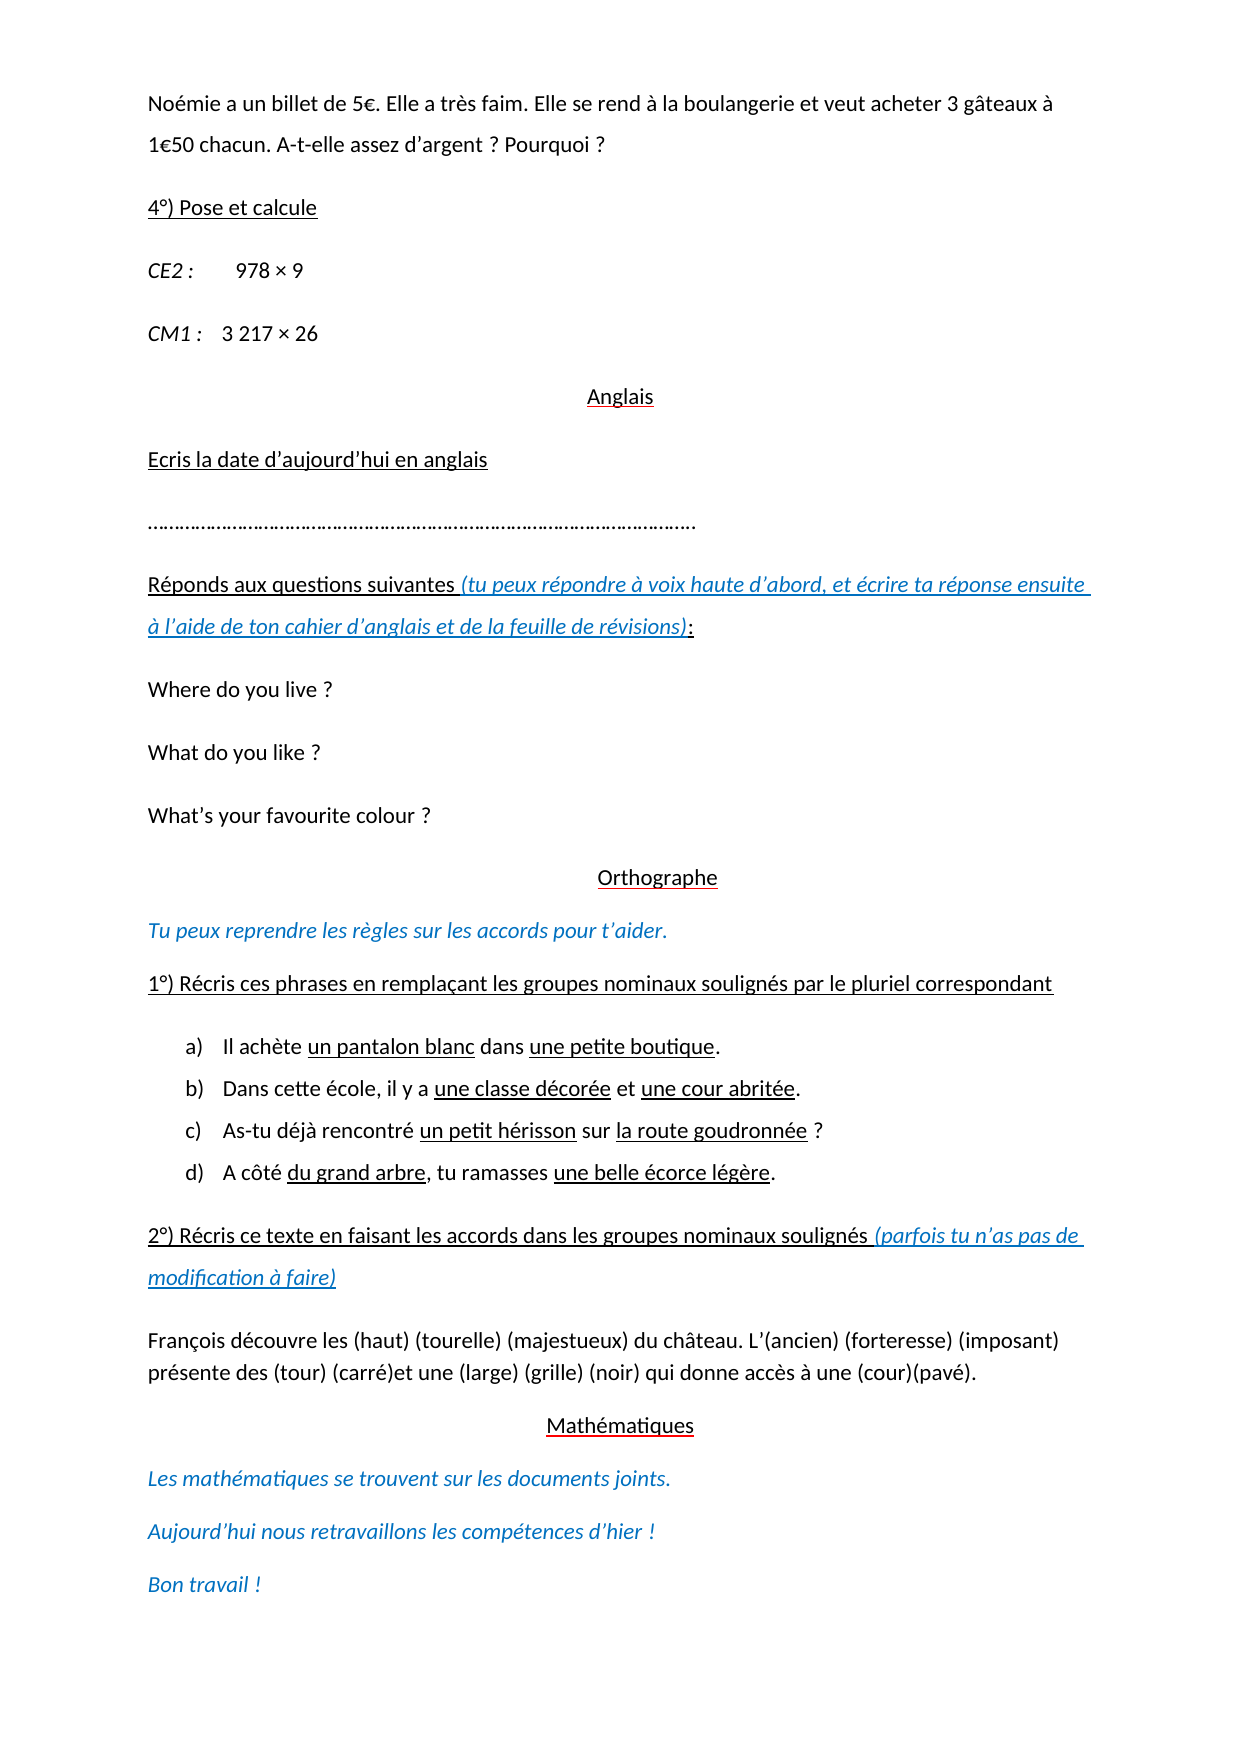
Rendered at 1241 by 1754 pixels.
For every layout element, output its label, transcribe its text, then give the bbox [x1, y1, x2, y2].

text Tu peux reprendre les règles sur les accords pour t’aider. [148, 917, 1093, 944]
list Dans cette école, il y a une classe décorée et une cour abritée. [185, 1074, 1093, 1102]
list A côté du grand arbre, tu ramasses une belle écorce légère. [185, 1158, 1093, 1186]
text Bon travail ! [148, 1570, 1093, 1598]
text Noémie a un billet de 5€. Elle a très faim. Elle se rend à la boulangerie et veut acheter 3 gâteaux à 1€50 chacun. A-t-elle assez d’argent ? Pourquoi ? [148, 89, 1093, 159]
text Les mathématiques se trouvent sur les documents joints. [148, 1464, 1093, 1492]
text CM1 : 3 217 × 26 [148, 319, 1093, 347]
text 4°) Pose et calcule [148, 193, 1093, 221]
text Mathématiques [148, 1411, 1093, 1439]
list Orthographe [223, 863, 1093, 892]
text ………………………………………………………………………………………….. [148, 507, 1093, 536]
text Where do you live ? [148, 675, 1093, 703]
text What do you like ? [148, 738, 1093, 766]
text What’s your favourite colour ? [148, 801, 1093, 829]
list Il achète un pantalon blanc dans une petite boutique. [185, 1032, 1093, 1060]
text François découvre les (haut) (tourelle) (majestueux) du château. L’(ancien) (forteresse) (imposant) présente des (tour) (carré)et une (large) (grille) (noir) qui donne accès à une (cour)(pavé). [148, 1326, 1093, 1386]
text Aujourd’hui nous retravaillons les compétences d’hier ! [148, 1517, 1093, 1545]
text 2°) Récris ce texte en faisant les accords dans les groupes nominaux soulignés (parfois tu n’as pas de modification à faire) [148, 1221, 1093, 1291]
list As-tu déjà rencontré un petit hérisson sur la route goudronnée ? [185, 1116, 1093, 1144]
text 1°) Récris ces phrases en remplaçant les groupes nominaux soulignés par le pluriel correspondant [148, 969, 1093, 998]
text Ecris la date d’aujourd’hui en anglais [148, 445, 1093, 473]
text Réponds aux questions suivantes (tu peux répondre à voix haute d’abord, et écrire ta réponse ensuite à l’aide de ton cahier d’anglais et de la feuille de révisions): [148, 570, 1093, 640]
text Anglais [148, 382, 1093, 410]
text CE2 : 978 × 9 [148, 256, 1093, 284]
